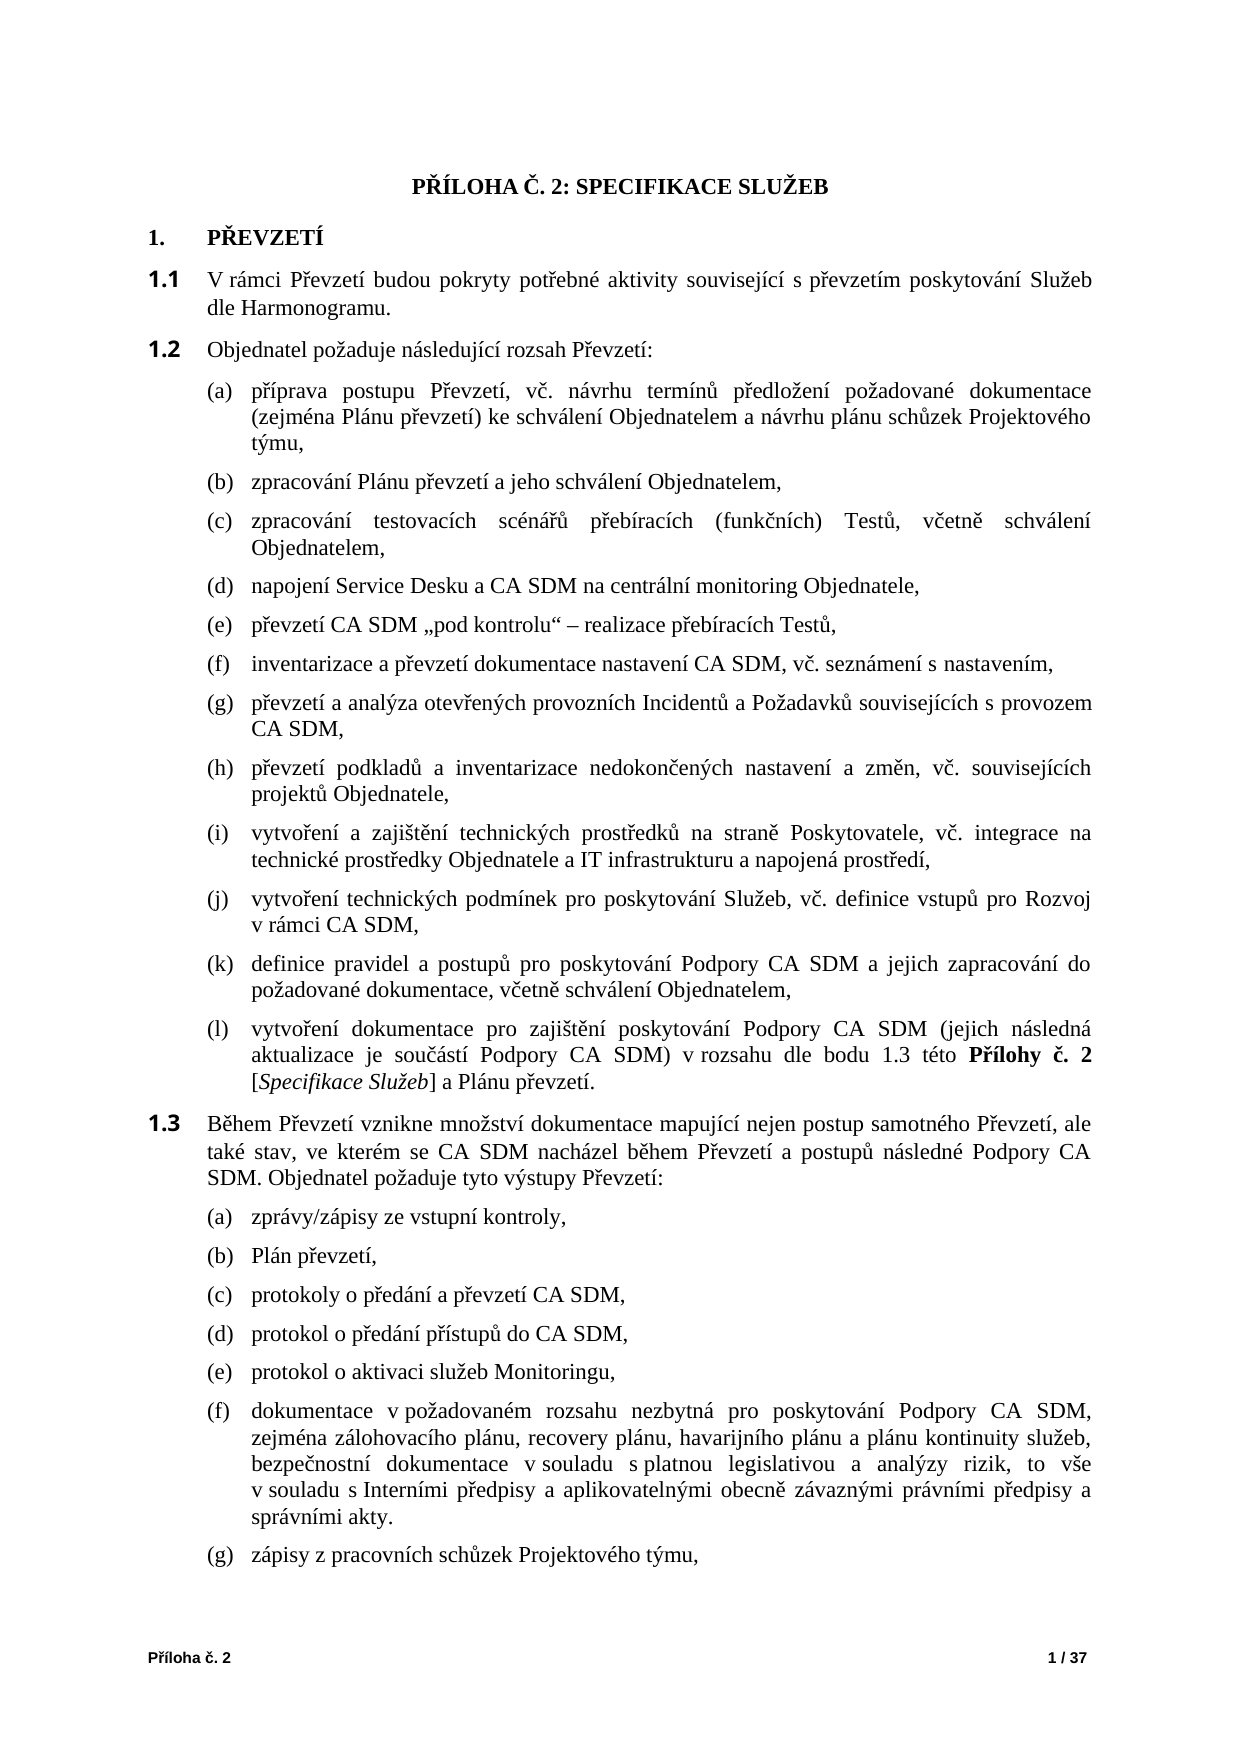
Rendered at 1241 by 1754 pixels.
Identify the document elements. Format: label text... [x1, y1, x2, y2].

text převzetí podkladů a inventarizace nedokončených nastavení a změn, vč. souvisejících projektů Objednatele, [207, 754, 1092, 807]
text zprávy/zápisy ze vstupní kontroly, [207, 1203, 1092, 1229]
text inventarizace a převzetí dokumentace nastavení CA SDM, vč. seznámení s nastavením, [207, 650, 1092, 676]
text Objednatel požaduje následující rozsah Převzetí: [148, 333, 1092, 364]
text zpracování testovacích scénářů přebíracích (funkčních) Testů, včetně schválení Objednatelem, [207, 507, 1092, 560]
text Plán převzetí, [207, 1242, 1092, 1268]
title Příloha č. 2: specifikace služeb [148, 173, 1092, 199]
text protokoly o předání a převzetí CA SDM, [207, 1281, 1092, 1307]
text příprava postupu Převzetí, vč. návrhu termínů předložení požadované dokumentace (zejména Plánu převzetí) ke schválení Objednatelem a návrhu plánu schůzek Projektového týmu, [207, 377, 1092, 456]
text Během Převzetí vznikne množství dokumentace mapující nejen postup samotného Převzetí, ale také stav, ve kterém se CA SDM nacházel během Převzetí a postupů následné Podpory CA SDM. Objednatel požaduje tyto výstupy Převzetí: [148, 1107, 1092, 1191]
text vytvoření technických podmínek pro poskytování Služeb, vč. definice vstupů pro Rozvoj v rámci CA SDM, [207, 884, 1092, 937]
text dokumentace v požadovaném rozsahu nezbytná pro poskytování Podpory CA SDM, zejména zálohovacího plánu, recovery plánu, havarijního plánu a plánu kontinuity služeb, bezpečnostní dokumentace v souladu s platnou legislativou a analýzy rizik, to vše v souladu s Interními předpisy a aplikovatelnými obecně závaznými právními předpisy a správními akty. [207, 1397, 1092, 1529]
text V rámci Převzetí budou pokryty potřebné aktivity související s převzetím poskytování Služeb dle Harmonogramu. [148, 263, 1092, 321]
text protokol o předání přístupů do CA SDM, [207, 1319, 1092, 1346]
text převzetí CA SDM „pod kontrolu“ – realizace přebíracích Testů, [207, 611, 1092, 638]
text převzetí a analýza otevřených provozních Incidentů a Požadavků souvisejících s provozem CA SDM, [207, 689, 1092, 742]
text protokol o aktivaci služeb Monitoringu, [207, 1358, 1092, 1385]
text napojení Service Desku a CA SDM na centrální monitoring Objednatele, [207, 572, 1092, 599]
text definice pravidel a postupů pro poskytování Podpory CA SDM a jejich zapracování do požadované dokumentace, včetně schválení Objednatelem, [207, 950, 1092, 1002]
text vytvoření a zajištění technických prostředků na straně Poskytovatele, vč. integrace na technické prostředky Objednatele a IT infrastrukturu a napojená prostředí, [207, 819, 1092, 872]
text vytvoření dokumentace pro zajištění poskytování Podpory CA SDM (jejich následná aktualizace je součástí Podpory CA SDM) v rozsahu dle bodu 1.3 této Přílohy č. 2 [Specifikace Služeb] a Plánu převzetí. [207, 1015, 1092, 1094]
text zpracování Plánu převzetí a jeho schválení Objednatelem, [207, 468, 1092, 495]
subtitle Převzetí [148, 224, 1092, 250]
text zápisy z pracovních schůzek Projektového týmu, [207, 1542, 1092, 1568]
